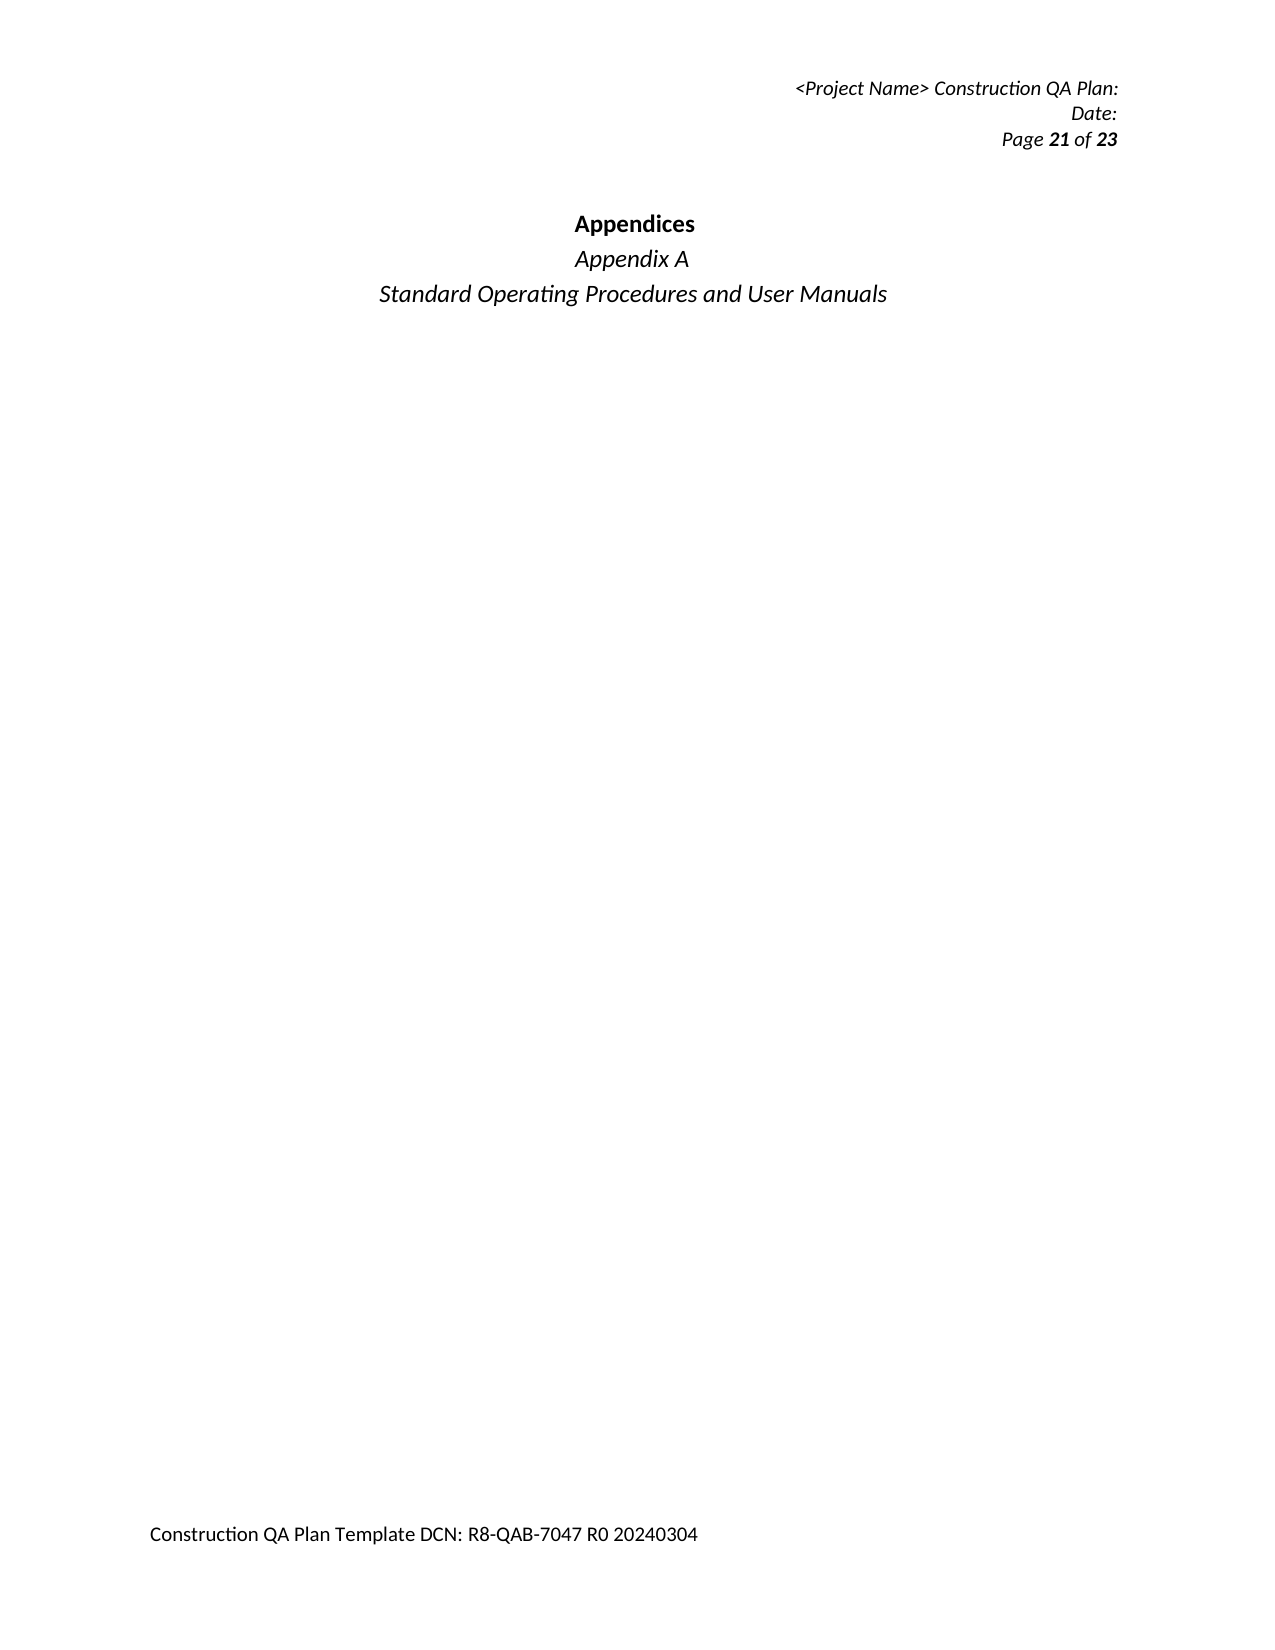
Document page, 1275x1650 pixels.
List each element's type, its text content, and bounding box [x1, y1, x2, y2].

subtitle Standard Operating Procedures and User Manuals [150, 278, 1119, 308]
subtitle Appendices [150, 208, 1119, 238]
subtitle Appendix A [150, 243, 1119, 273]
